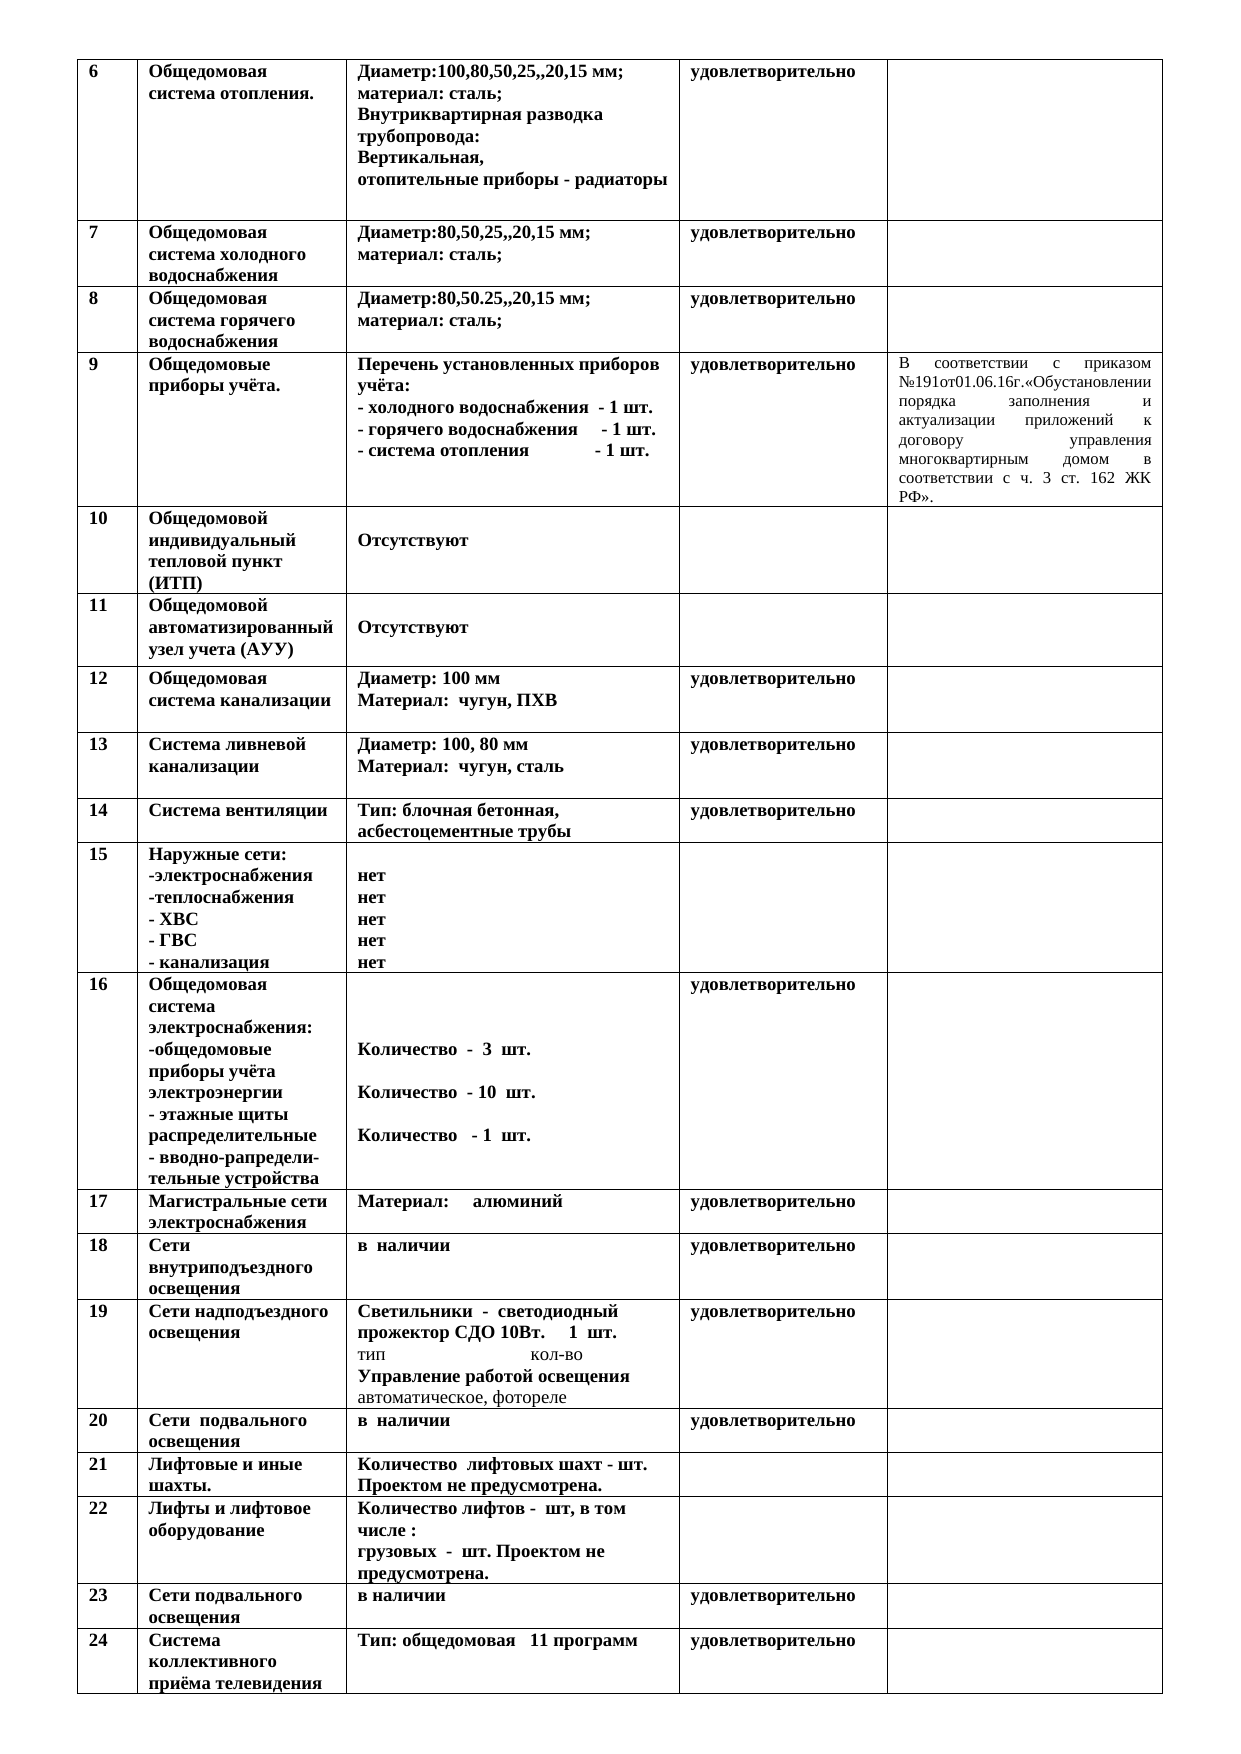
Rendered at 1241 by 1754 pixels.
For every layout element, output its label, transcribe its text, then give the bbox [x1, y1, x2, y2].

table_cell [888, 507, 1162, 593]
table_cell Лифтовые и иные шахты. [138, 1453, 346, 1496]
table_cell 9 [78, 353, 137, 506]
table_cell удовлетворительно [680, 1584, 887, 1627]
table_cell Перечень установленных приборов учёта: - холодного водоснабжения - 1 шт. - горячего водоснабжения - 1 шт. - система отопления - 1 шт. [347, 353, 679, 506]
table_cell 13 [78, 733, 137, 798]
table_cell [347, 1629, 679, 1693]
table_cell [888, 733, 1162, 798]
table_cell В соответствии с приказом №191от01.06.16г.«Обустановлении порядка заполнения и актуализации приложений к договору управления многоквартирным домом в соответствии с ч. 3 ст. 162 ЖК РФ». [888, 353, 1162, 506]
table_cell 21 [78, 1453, 137, 1496]
table_cell Общедомовая система канализации [138, 667, 346, 732]
table_cell [888, 1409, 1162, 1452]
table_cell Сети внутриподъездного освещения [138, 1234, 346, 1299]
table_cell [888, 973, 1162, 1189]
table_cell [680, 507, 887, 593]
table_cell 10 [78, 507, 137, 593]
table_cell 11 [78, 594, 137, 666]
table_cell Сети подвального освещения [138, 1409, 346, 1452]
table_cell 20 [78, 1409, 137, 1452]
table_cell Отсутствуют [347, 594, 679, 666]
table_cell Диаметр: 100 мм Материал: чугун, ПХВ [347, 667, 679, 732]
table_cell 14 [78, 799, 137, 842]
table_cell [888, 221, 1162, 286]
table_cell Общедомовой индивидуальный тепловой пункт (ИТП) [138, 507, 346, 593]
table_cell удовлетворительно [680, 221, 887, 286]
table_cell в наличии [347, 1409, 679, 1452]
table_cell 17 [78, 1190, 137, 1233]
table_cell 8 [78, 287, 137, 352]
table_cell 23 [78, 1584, 137, 1627]
table_cell 19 [78, 1300, 137, 1408]
table_cell [888, 799, 1162, 842]
table_cell удовлетворительно [680, 1629, 887, 1693]
table_cell Диаметр:80,50,25,,20,15 мм; материал: сталь; [347, 221, 679, 286]
table_cell Отсутствуют [347, 507, 679, 593]
table_cell Общедомовая система отопления. [138, 60, 346, 220]
table_cell 24 [78, 1629, 137, 1693]
table_cell [680, 594, 887, 666]
table_cell Сети подвального освещения [138, 1584, 346, 1627]
table_cell удовлетворительно [680, 733, 887, 798]
table_cell Общедомовая система горячего водоснабжения [138, 287, 346, 352]
table_cell удовлетворительно [680, 1409, 887, 1452]
table_cell удовлетворительно [680, 353, 887, 506]
table_cell Светильники - светодиодный прожектор СДО 10Вт. 1 шт. тип кол-во Управление работой освещения автоматическое, фотореле [347, 1300, 679, 1408]
table_cell Диаметр:80,50.25,,20,15 мм; материал: сталь; [347, 287, 679, 352]
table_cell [138, 1629, 346, 1693]
table_cell [888, 1190, 1162, 1233]
table_cell Сети надподъездного освещения [138, 1300, 346, 1408]
table_cell удовлетворительно [680, 973, 887, 1189]
table_cell нет нет нет нет нет [347, 843, 679, 972]
table_cell Система вентиляции [138, 799, 346, 842]
table_cell Диаметр: 100, 80 мм Материал: чугун, сталь [347, 733, 679, 798]
table_cell [680, 1453, 887, 1496]
table_cell Тип: блочная бетонная, асбестоцементные трубы [347, 799, 679, 842]
table_cell 7 [78, 221, 137, 286]
table_cell Общедомовая система электроснабжения: -общедомовые приборы учёта электроэнергии - этажные щиты распределительные - вводно-рапредели-тельные устройства [138, 973, 346, 1189]
table_cell [888, 594, 1162, 666]
table_cell Количество лифтов - шт, в том числе : грузовых - шт. Проектом не предусмотрена. [347, 1497, 679, 1583]
table_cell удовлетворительно [680, 1234, 887, 1299]
table_cell удовлетворительно [680, 1190, 887, 1233]
table_cell [680, 1497, 887, 1583]
table_cell 22 [78, 1497, 137, 1583]
table_cell 18 [78, 1234, 137, 1299]
table_cell Система ливневой канализации [138, 733, 346, 798]
table_cell [888, 1234, 1162, 1299]
table_cell 15 [78, 843, 137, 972]
table_cell Общедомовая система холодного водоснабжения [138, 221, 346, 286]
table_cell 16 [78, 973, 137, 1189]
table_cell Общедомовой автоматизированный узел учета (АУУ) [138, 594, 346, 666]
table_cell удовлетворительно [680, 287, 887, 352]
table_cell [888, 1300, 1162, 1408]
table_cell Общедомовые приборы учёта. [138, 353, 346, 506]
table_cell [888, 843, 1162, 972]
table_cell 6 [78, 60, 137, 220]
table_cell удовлетворительно [680, 667, 887, 732]
table_cell Материал: алюминий [347, 1190, 679, 1233]
table_cell Диаметр:100,80,50,25,,20,15 мм; материал: сталь; Внутриквартирная разводка трубопровода: Вертикальная, отопительные приборы - радиаторы [347, 60, 679, 220]
table_cell Магистральные сети электроснабжения [138, 1190, 346, 1233]
table_cell [888, 60, 1162, 220]
table_cell [888, 287, 1162, 352]
table_cell [888, 1584, 1162, 1627]
table_cell [888, 667, 1162, 732]
table_cell удовлетворительно [680, 60, 887, 220]
table_cell Количество - 3 шт. Количество - 10 шт. Количество - 1 шт. [347, 973, 679, 1189]
table_cell [888, 1453, 1162, 1496]
table_cell удовлетворительно [680, 1300, 887, 1408]
table_cell в наличии [347, 1584, 679, 1627]
table_cell в наличии [347, 1234, 679, 1299]
table_cell [888, 1497, 1162, 1583]
table_cell 12 [78, 667, 137, 732]
table_cell Лифты и лифтовое оборудование [138, 1497, 346, 1583]
table_cell [680, 843, 887, 972]
table_cell Количество лифтовых шахт - шт. Проектом не предусмотрена. [347, 1453, 679, 1496]
table_cell удовлетворительно [680, 799, 887, 842]
table_cell [888, 1629, 1162, 1693]
table_cell Наружные сети: -электроснабжения -теплоснабжения - ХВС - ГВС - канализация [138, 843, 346, 972]
